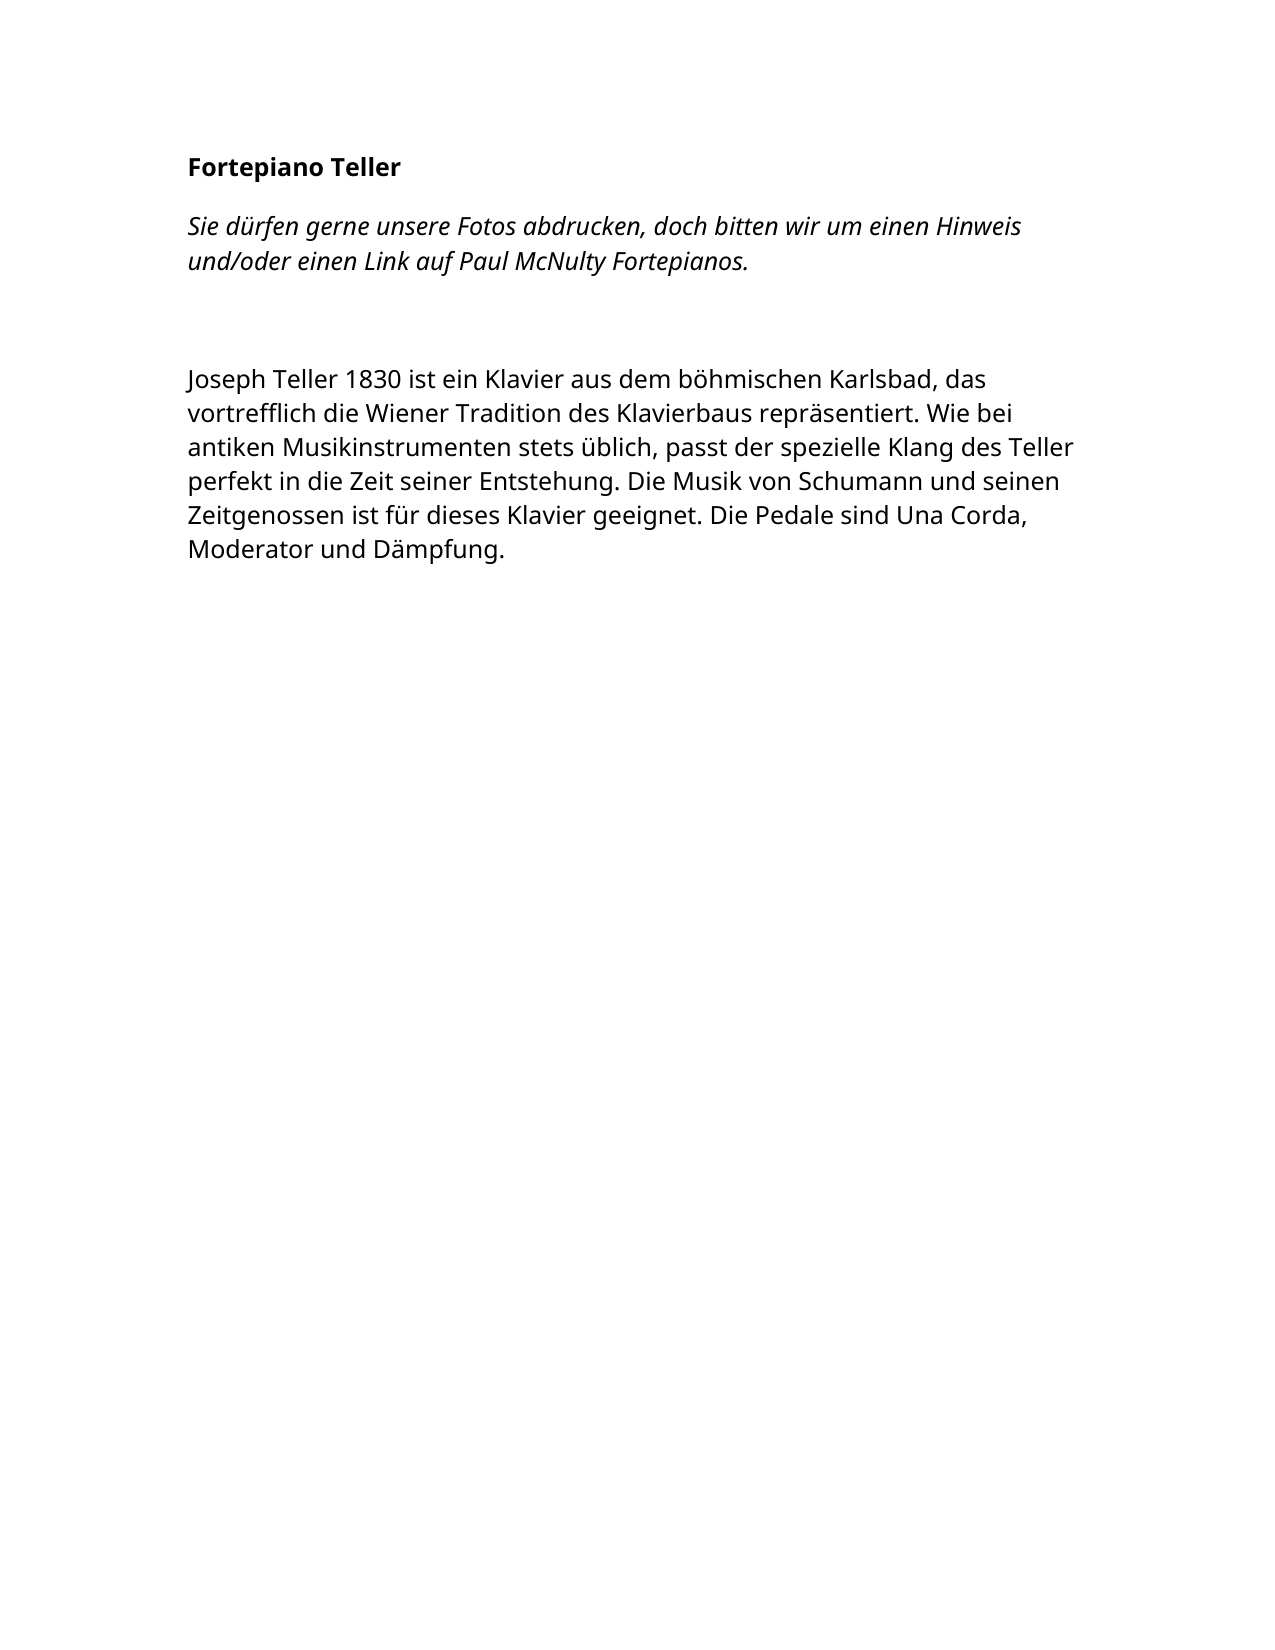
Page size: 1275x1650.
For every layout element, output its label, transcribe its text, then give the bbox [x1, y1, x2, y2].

text Fortepiano Teller [187, 150, 1087, 184]
text Sie dürfen gerne unsere Fotos abdrucken, doch bitten wir um einen Hinweis und/oder einen Link auf Paul McNulty Fortepianos. [187, 209, 1087, 277]
text Joseph Teller 1830 ist ein Klavier aus dem böhmischen Karlsbad, das vortrefflich die Wiener Tradition des Klavierbaus repräsentiert. Wie bei antiken Musikinstrumenten stets üblich, passt der spezielle Klang des Teller perfekt in die Zeit seiner Entstehung. Die Musik von Schumann und seinen Zeitgenossen ist für dieses Klavier geeignet. Die Pedale sind Una Corda, Moderator und Dämpfung. [187, 361, 1087, 566]
